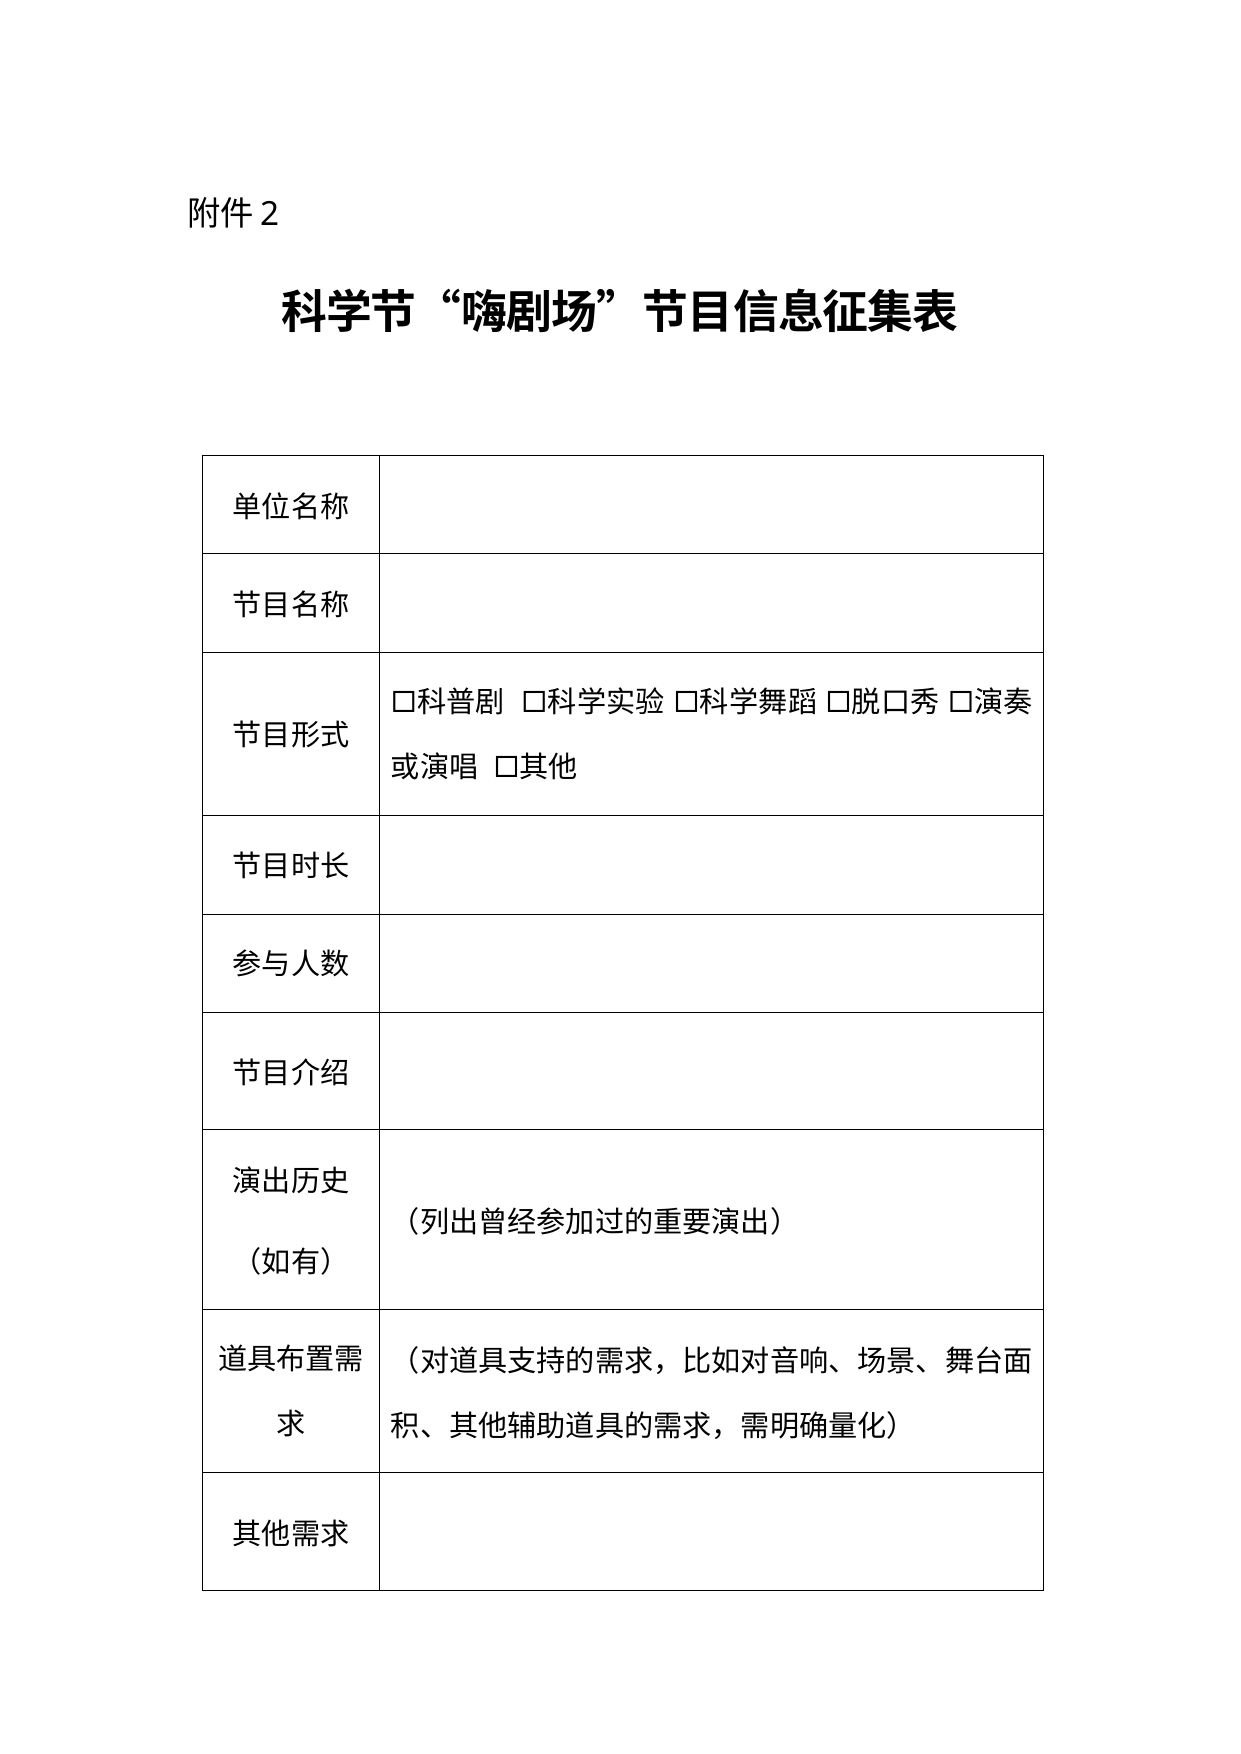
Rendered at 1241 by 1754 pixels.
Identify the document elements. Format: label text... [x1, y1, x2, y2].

table_cell 道具布置需求 [203, 1310, 379, 1472]
table_header 单位名称 [203, 456, 379, 553]
table_cell 其他需求 （如有） [203, 1473, 379, 1590]
table_cell （对道具支持的需求，比如对音响、场景、舞台面积、其他辅助道具的需求，需明确量化） [380, 1310, 1043, 1472]
table_cell [380, 915, 1043, 1012]
table_cell [380, 816, 1043, 914]
text 科学节“嗨剧场”节目信息征集表 [187, 259, 1053, 357]
table_cell 演出历史 （如有） [203, 1130, 379, 1309]
table_cell [380, 1013, 1043, 1129]
text 附件2 [187, 178, 1053, 243]
table_cell （列出曾经参加过的重要演出） [380, 1130, 1043, 1309]
table_cell [380, 554, 1043, 652]
table_cell 科普剧 科学实验 科学舞蹈 脱口秀 演奏或演唱 其他 [380, 653, 1043, 815]
table_header [380, 456, 1043, 553]
table_cell 参与人数 [203, 915, 379, 1012]
table_cell 节目时长 [203, 816, 379, 914]
table_cell 节目名称 [203, 554, 379, 652]
table_cell 节目形式 [203, 653, 379, 815]
table_cell 节目介绍 [203, 1013, 379, 1129]
table_cell [380, 1473, 1043, 1590]
